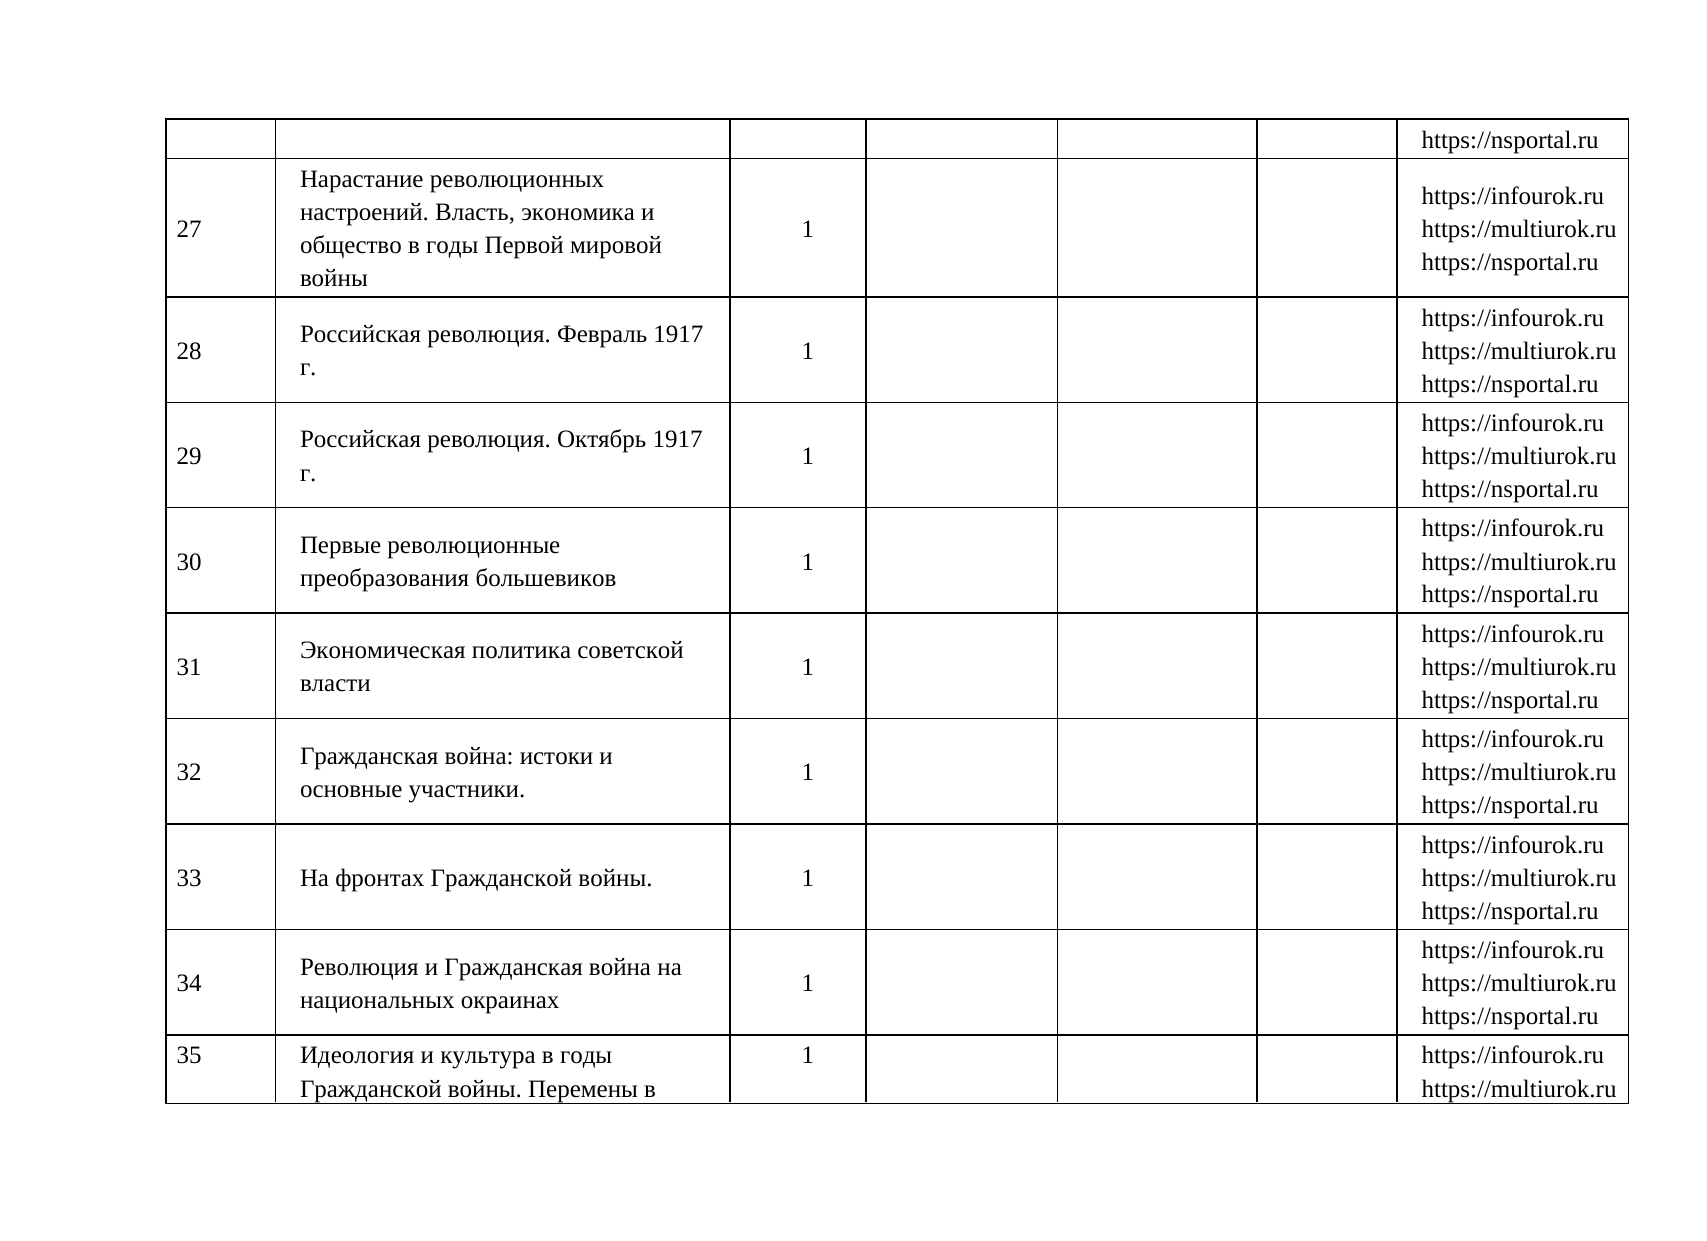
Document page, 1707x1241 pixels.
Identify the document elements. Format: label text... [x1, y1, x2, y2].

table_cell [867, 508, 1057, 612]
table_cell 33 [167, 825, 275, 928]
table_cell [1258, 298, 1396, 401]
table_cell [1398, 120, 1628, 157]
table_cell [1058, 159, 1256, 296]
table_cell 30 [167, 508, 275, 612]
table_cell На фронтах Гражданской войны. [276, 825, 729, 928]
table_cell [867, 1036, 1057, 1102]
table_cell [1058, 120, 1256, 157]
table_cell [1258, 120, 1396, 157]
table_cell 28 [167, 298, 275, 401]
table_cell [1058, 403, 1256, 507]
table_cell 1 [731, 508, 865, 612]
table_cell 1 [731, 120, 865, 157]
table_cell 1 [731, 403, 865, 507]
table_cell [1058, 930, 1256, 1034]
table_cell [1258, 403, 1396, 507]
table_cell Экономическая политика советской власти [276, 614, 729, 718]
table_cell [867, 120, 1057, 157]
table_cell [1258, 508, 1396, 612]
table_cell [1398, 1036, 1628, 1102]
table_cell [276, 120, 729, 157]
table_cell [867, 298, 1057, 401]
table_cell 26 [167, 120, 275, 157]
table_cell https://infourok.ru https://multiurok.ru https://nsportal.ru [1398, 614, 1628, 718]
table_cell Первые революционные преобразования большевиков [276, 508, 729, 612]
table_cell 35 [167, 1036, 275, 1102]
table_cell [1058, 1036, 1256, 1102]
table_cell https://infourok.ru https://multiurok.ru https://nsportal.ru [1398, 508, 1628, 612]
table_cell Гражданская война: истоки и основные участники. [276, 719, 729, 823]
table_cell 32 [167, 719, 275, 823]
table_cell [1258, 159, 1396, 296]
table_cell [1058, 298, 1256, 401]
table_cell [276, 1036, 729, 1102]
table_cell 31 [167, 614, 275, 718]
table_cell [867, 825, 1057, 928]
table_cell 29 [167, 403, 275, 507]
table_cell [1058, 825, 1256, 928]
table_cell [1258, 614, 1396, 718]
table_cell Нарастание революционных настроений. Власть, экономика и общество в годы Первой мировой войны [276, 159, 729, 296]
table_cell 1 [731, 614, 865, 718]
table_cell 27 [167, 159, 275, 296]
table_cell https://infourok.ru https://multiurok.ru https://nsportal.ru [1398, 930, 1628, 1034]
table_cell https://infourok.ru https://multiurok.ru https://nsportal.ru [1398, 719, 1628, 823]
table_cell [867, 930, 1057, 1034]
table_cell 1 [731, 825, 865, 928]
table_cell 34 [167, 930, 275, 1034]
table_cell [1058, 508, 1256, 612]
table_cell 1 [731, 159, 865, 296]
table_cell [867, 719, 1057, 823]
table_cell [1258, 930, 1396, 1034]
table_cell Революция и Гражданская война на национальных окраинах [276, 930, 729, 1034]
table_cell [1258, 719, 1396, 823]
table_cell 1 [731, 1036, 865, 1102]
table_cell [867, 159, 1057, 296]
table_cell 1 [731, 298, 865, 401]
table_cell [867, 614, 1057, 718]
table_cell [1258, 825, 1396, 928]
table_cell [1058, 719, 1256, 823]
table_cell https://infourok.ru https://multiurok.ru https://nsportal.ru [1398, 298, 1628, 401]
table_cell Российская революция. Октябрь 1917 г. [276, 403, 729, 507]
table_cell https://infourok.ru https://multiurok.ru https://nsportal.ru [1398, 403, 1628, 507]
table_cell [867, 403, 1057, 507]
table_cell Российская революция. Февраль 1917 г. [276, 298, 729, 401]
table_cell [1258, 1036, 1396, 1102]
table_cell [1058, 614, 1256, 718]
table_cell https://infourok.ru https://multiurok.ru https://nsportal.ru [1398, 825, 1628, 928]
table_cell 1 [731, 930, 865, 1034]
table_cell 1 [731, 719, 865, 823]
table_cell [1398, 159, 1628, 296]
